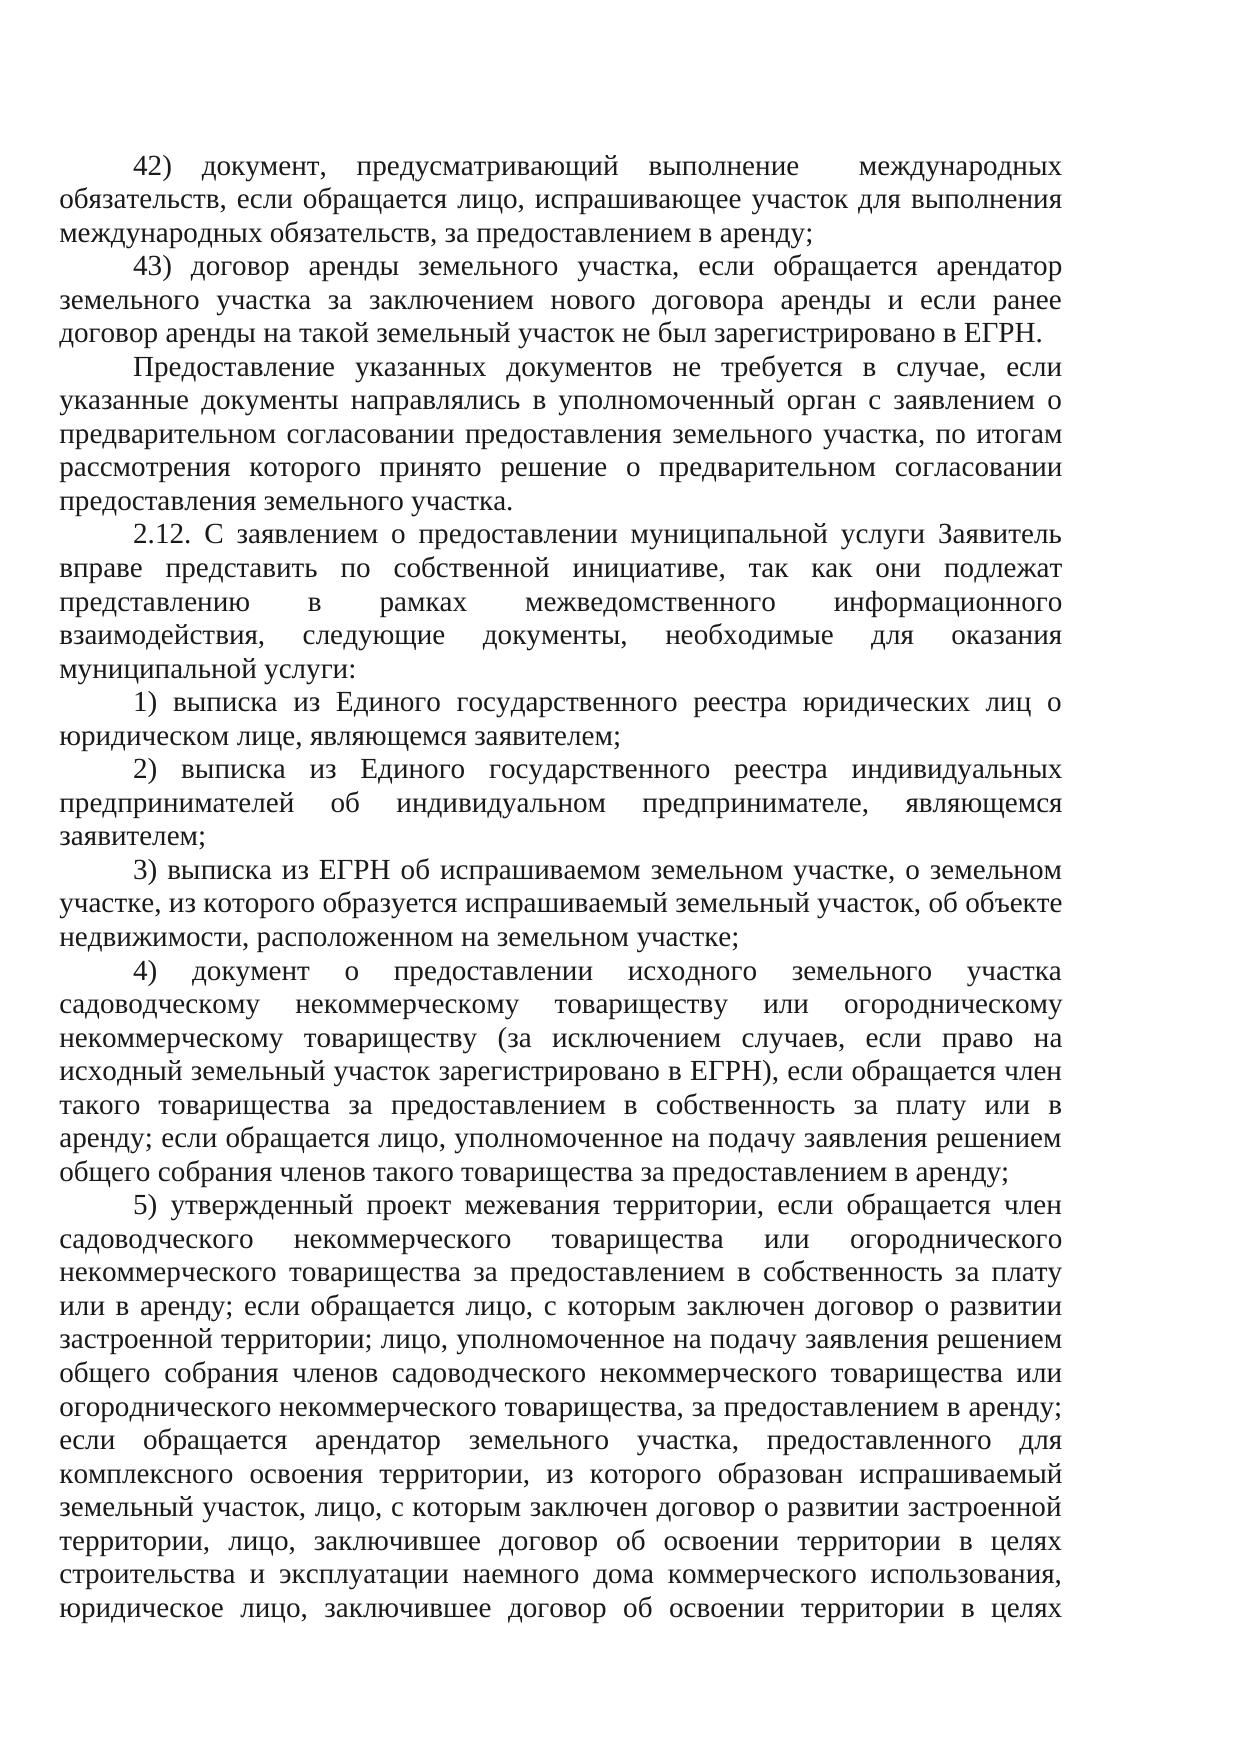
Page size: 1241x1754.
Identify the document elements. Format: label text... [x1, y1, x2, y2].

text 3) выписка из ЕГРН об испрашиваемом земельном участке, о земельном участке, из которого образуется испрашиваемый земельный участок, об объекте недвижимости, расположенном на земельном участке; [59, 852, 1063, 953]
text Предоставление указанных документов не требуется в случае, если указанные документы направлялись в уполномоченный орган с заявлением о предварительном согласовании предоставления земельного участка, по итогам рассмотрения которого принято решение о предварительном согласовании предоставления земельного участка. [59, 349, 1063, 517]
text 2.12. С заявлением о предоставлении муниципальной услуги Заявитель вправе представить по собственной инициативе, так как они подлежат представлению в рамках межведомственного информационного взаимодействия, следующие документы, необходимые для оказания муниципальной услуги: [59, 517, 1063, 684]
text 42) документ, предусматривающий выполнение международных обязательств, если обращается лицо, испрашивающее участок для выполнения международных обязательств, за предоставлением в аренду; [59, 148, 1063, 248]
text 43) договор аренды земельного участка, если обращается арендатор земельного участка за заключением нового договора аренды и если ранее договор аренды на такой земельный участок не был зарегистрировано в ЕГРН. [59, 248, 1063, 349]
text 4) документ о предоставлении исходного земельного участка садоводческому некоммерческому товариществу или огородническому некоммерческому товариществу (за исключением случаев, если право на исходный земельный участок зарегистрировано в ЕГРН), если обращается член такого товарищества за предоставлением в собственность за плату или в аренду; если обращается лицо, уполномоченное на подачу заявления решением общего собрания членов такого товарищества за предоставлением в аренду; [59, 953, 1063, 1187]
text 1) выписка из Единого государственного реестра юридических лиц о юридическом лице, являющемся заявителем; [59, 684, 1063, 751]
text 2) выписка из Единого государственного реестра индивидуальных предпринимателей об индивидуальном предпринимателе, являющемся заявителем; [59, 751, 1063, 852]
